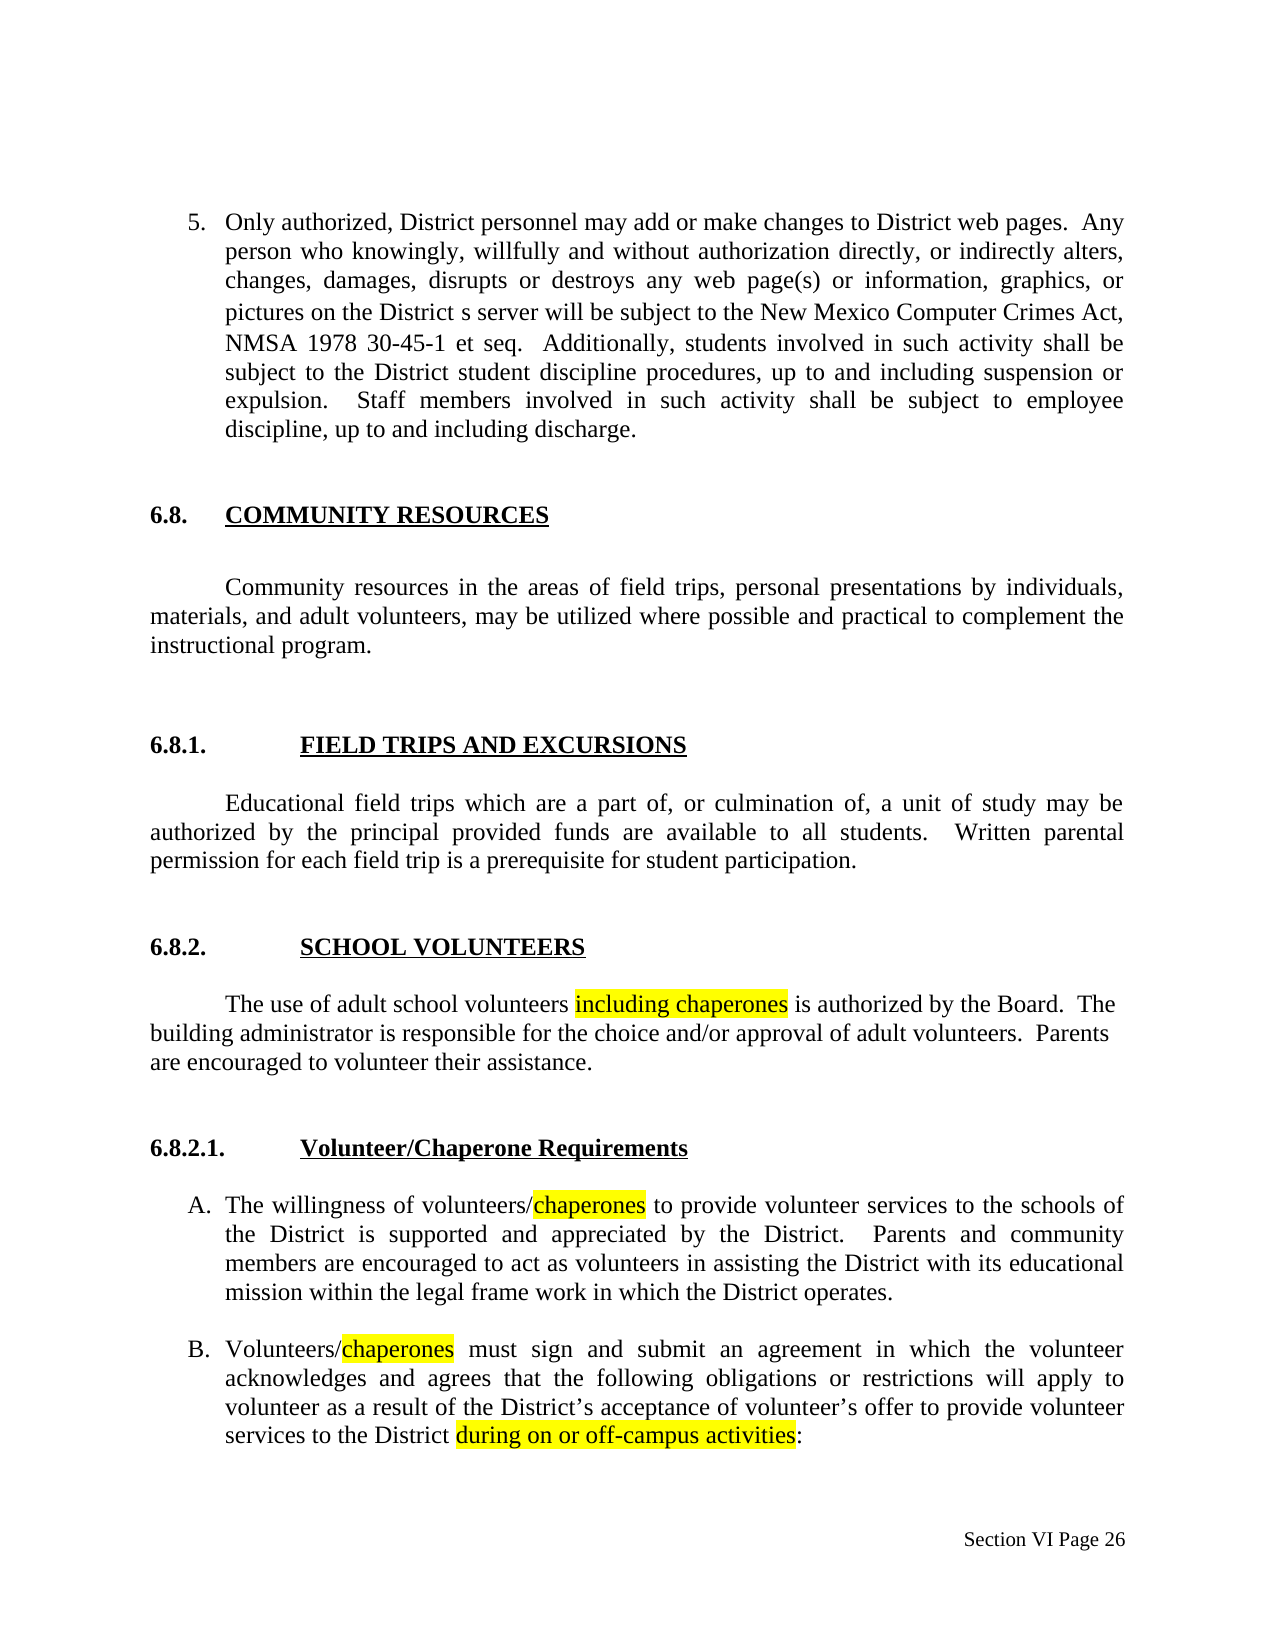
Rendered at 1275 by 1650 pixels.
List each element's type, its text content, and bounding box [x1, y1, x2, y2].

list Community resources in the areas of field trips, personal presentations by individuals, materials, and adult volunteers, may be utilized where possible and practical to complement the instructional program. [150, 572, 1125, 658]
text The use of adult school volunteers including chaperones is authorized by the Board. The building administrator is responsible for the choice and/or approval of adult volunteers. Parents are encouraged to volunteer their assistance. [150, 989, 1125, 1075]
list Only authorized, District personnel may add or make changes to District web pages. Any person who knowingly, willfully and without authorization directly, or indirectly alters, changes, damages, disrupts or destroys any web page(s) or information, graphics, or pictures on the District s server will be subject to the New Mexico Computer Crimes Act, NMSA 1978 30-45-1 et seq. Additionally, students involved in such activity shall be subject to the District student discipline procedures, up to and including suspension or expulsion. Staff members involved in such activity shall be subject to employee discipline, up to and including discharge. [187, 207, 1125, 443]
list The willingness of volunteers/chaperones to provide volunteer services to the schools of the District is supported and appreciated by the District. Parents and community members are encouraged to act as volunteers in assisting the District with its educational mission within the legal frame work in which the District operates. [187, 1190, 1125, 1305]
text 6.8. COMMUNITY RESOURCES [150, 500, 1125, 529]
list Educational field trips which are a part of, or culmination of, a unit of study may be authorized by the principal provided funds are available to all students. Written parental permission for each field trip is a prerequisite for student participation. [150, 788, 1125, 874]
list 6.8.2. SCHOOL VOLUNTEERS [150, 932, 1125, 960]
list Volunteers/chaperones must sign and submit an agreement in which the volunteer acknowledges and agrees that the following obligations or restrictions will apply to volunteer as a result of the District’s acceptance of volunteer’s offer to provide volunteer services to the District during on or off-campus activities: [187, 1334, 1125, 1449]
list 6.8.1. FIELD TRIPS AND EXCURSIONS [150, 730, 1125, 759]
list 6.8.2.1. Volunteer/Chaperone Requirements [150, 1133, 1125, 1162]
